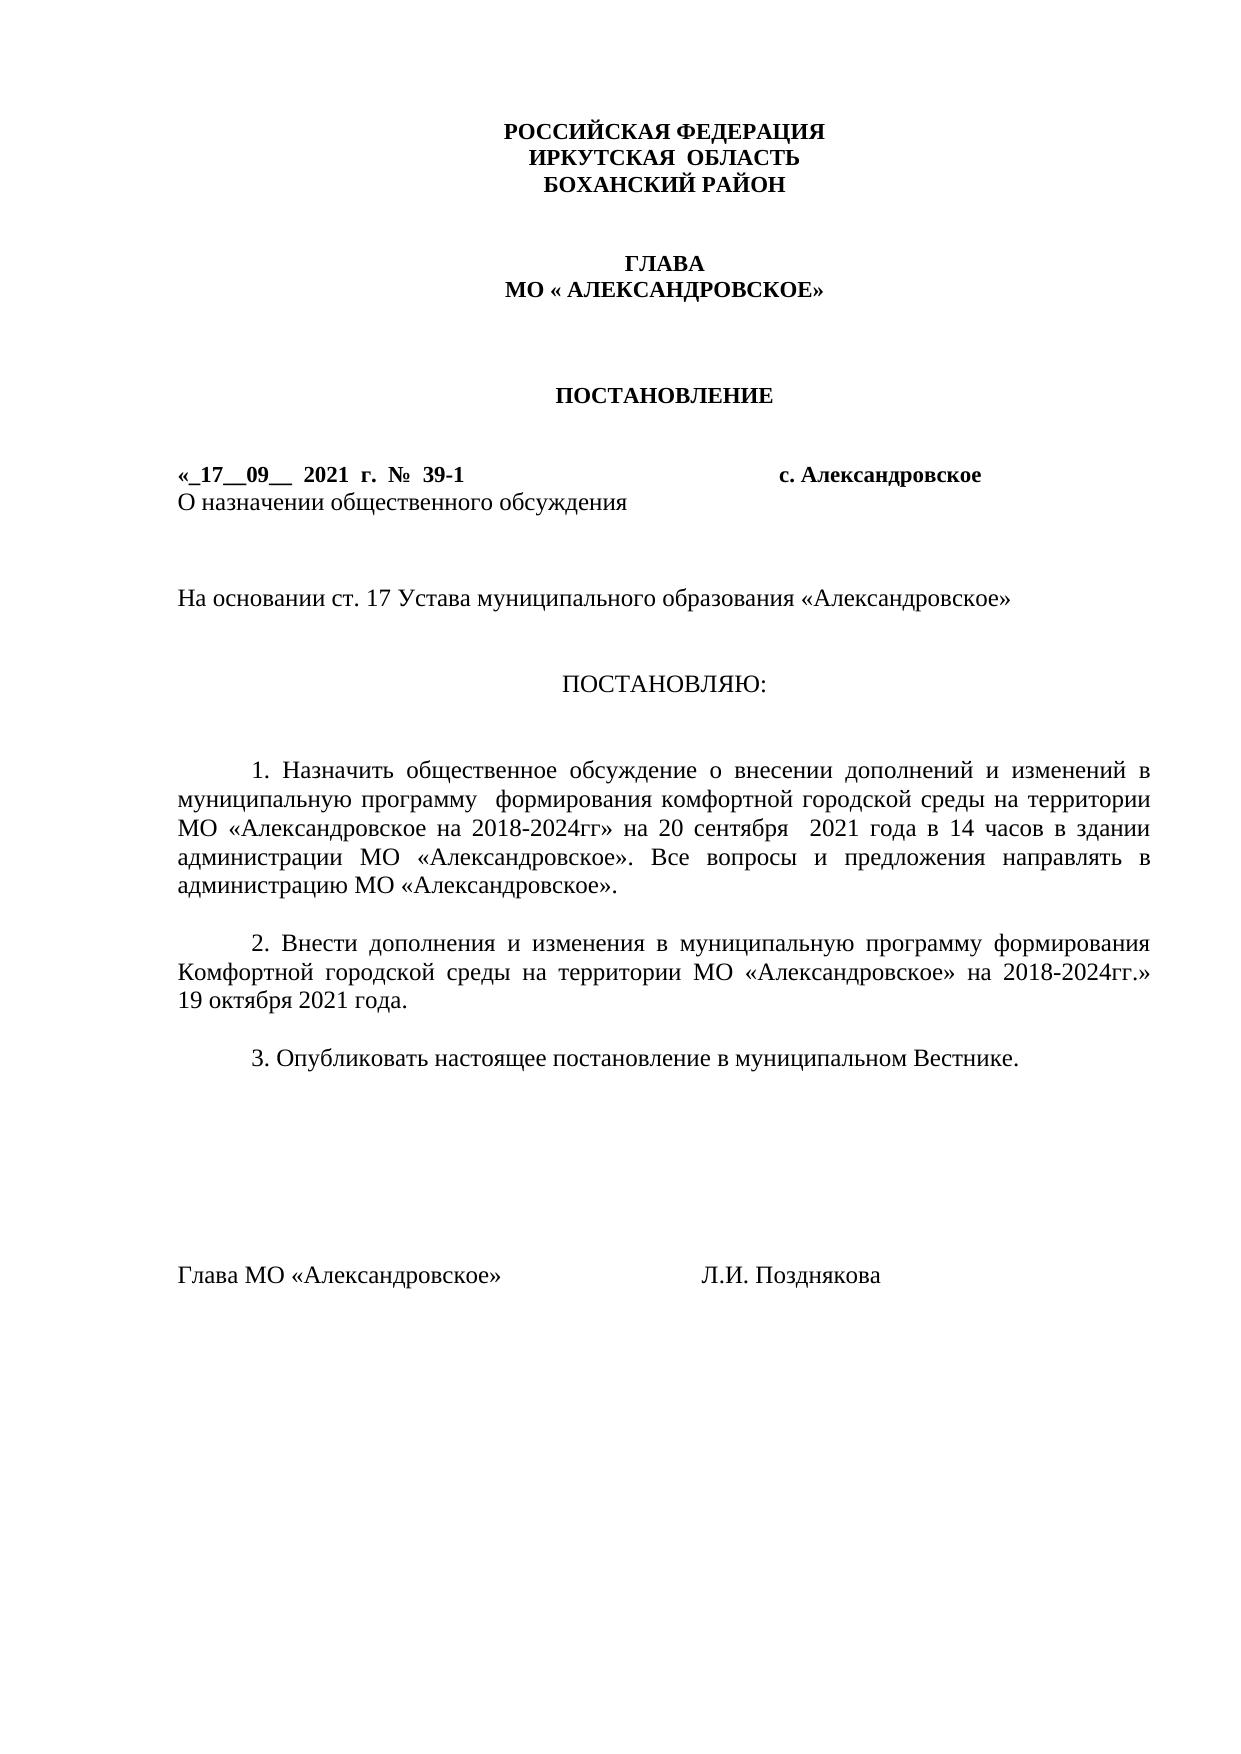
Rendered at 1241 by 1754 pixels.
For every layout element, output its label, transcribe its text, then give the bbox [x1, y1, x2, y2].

text ПОСТАНОВЛЯЮ: [177, 669, 1152, 698]
text БОХАНСКИЙ РАЙОН [177, 171, 1152, 197]
text Глава МО «Александровское» Л.И. Позднякова [177, 1260, 1152, 1289]
title 1. Назначить общественное обсуждение о внесении дополнений и изменений в муниципальную программу формирования комфортной городской среды на территории МО «Александровское на 2018-2024гг» на 20 сентября 2021 года в 14 часов в здании администрации МО «Александровское». Все вопросы и предложения направлять в администрацию МО «Александровское». [177, 755, 1152, 899]
text МО « АЛЕКСАНДРОВСКОЕ» [177, 276, 1152, 303]
text ИРКУТСКАЯ ОБЛАСТЬ [177, 144, 1152, 171]
text 2. Внести дополнения и изменения в муниципальную программу формирования Комфортной городской среды на территории МО «Александровское» на 2018-2024гг.» 19 октября 2021 года. [177, 928, 1152, 1014]
text РОССИЙСКАЯ ФЕДЕРАЦИЯ [177, 118, 1152, 144]
text ПОСТАНОВЛЕНИЕ [177, 382, 1152, 408]
text «_17__09__ 2021 г. № 39-1 с. Александровское [177, 461, 1152, 487]
title О назначении общественного обсуждения [177, 487, 1152, 516]
text 3. Опубликовать настоящее постановление в муниципальном Вестнике. [177, 1043, 1152, 1072]
text ГЛАВА [177, 250, 1152, 276]
text На основании ст. 17 Устава муниципального образования «Александровское» [177, 583, 1152, 612]
